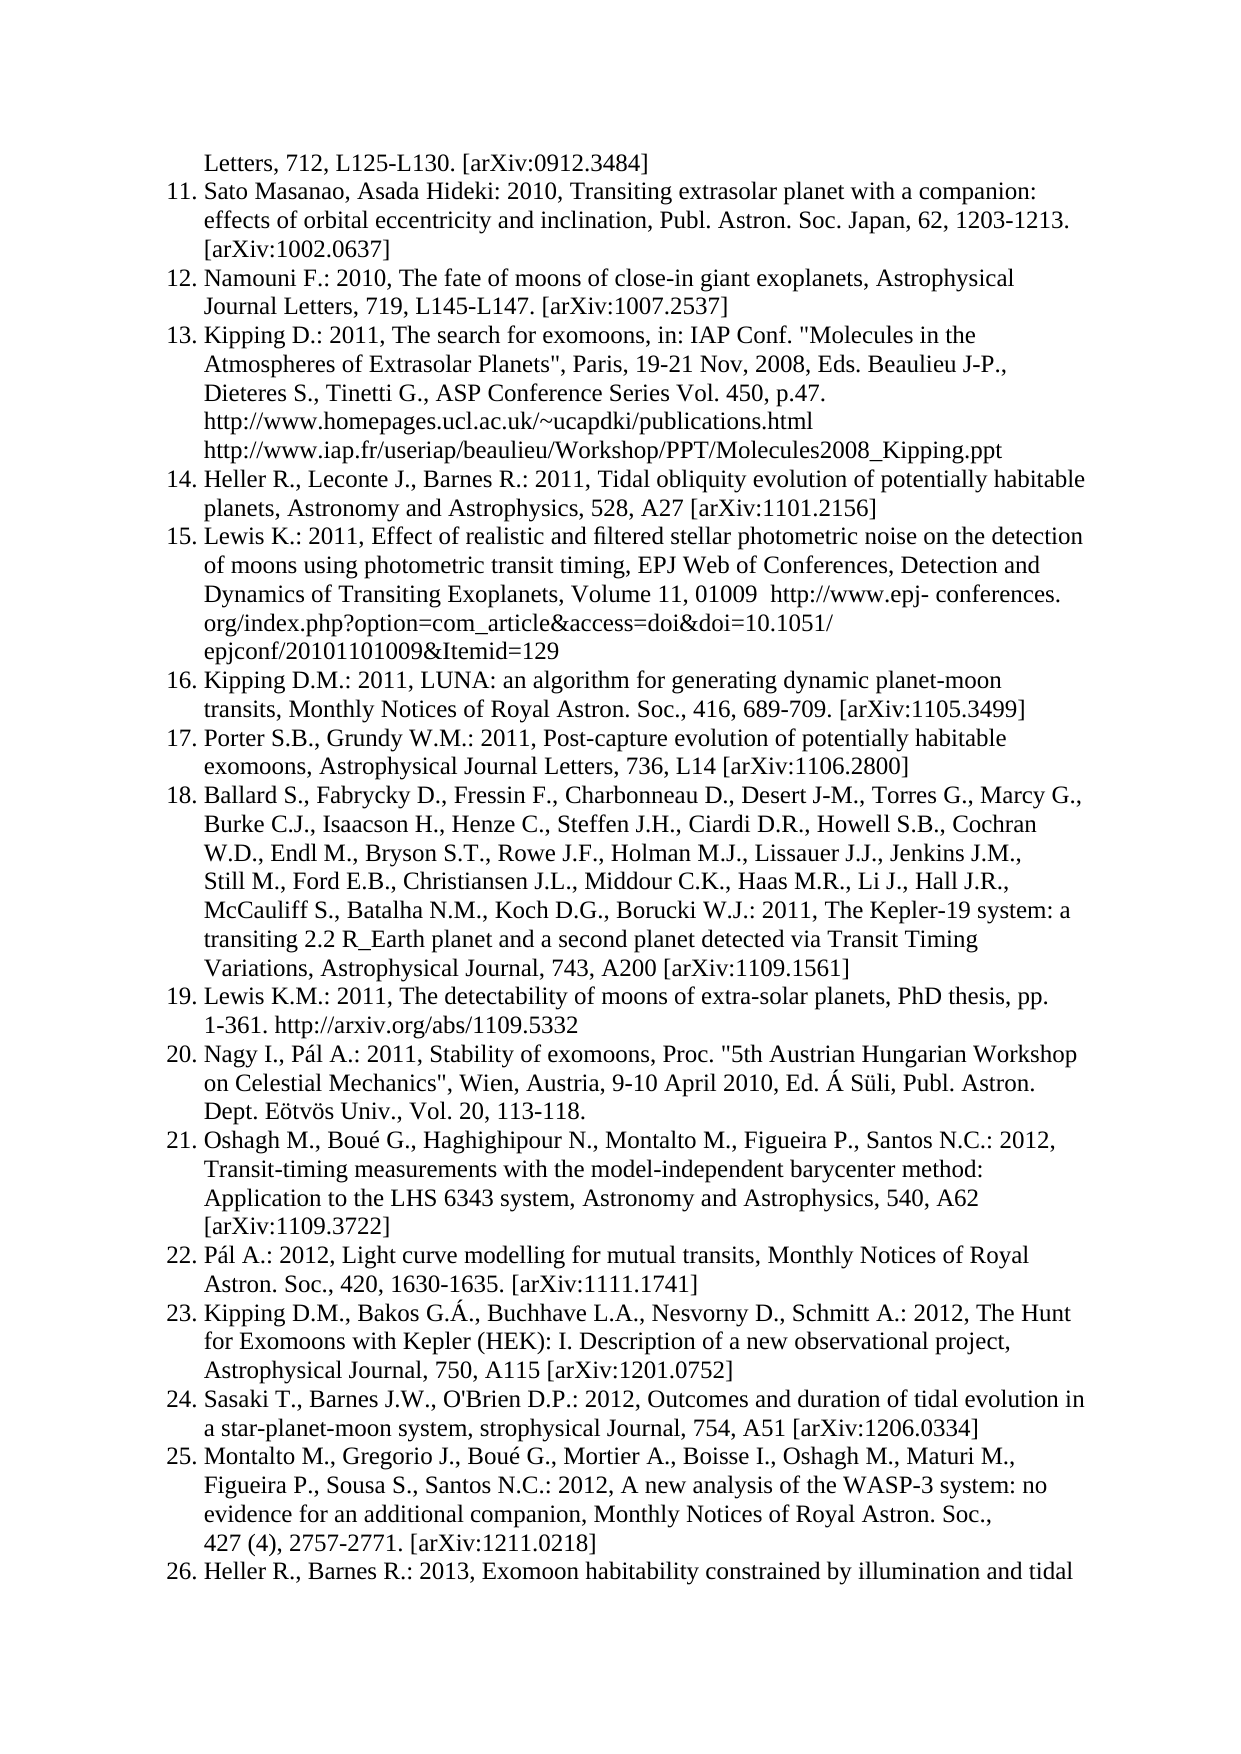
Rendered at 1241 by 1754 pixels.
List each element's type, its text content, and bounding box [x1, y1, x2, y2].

text org/index.php?option=com_article&access=doi&doi=10.1051/ [153, 608, 1087, 636]
text a star-planet-moon system, strophysical Journal, 754, A51 [arXiv:1206.0334] 25. Montalto M., Gregorio J., Boué G., Mortier A., Boisse I., Oshagh M., Maturi M., [153, 1413, 1087, 1470]
text Dieteres S., Tinetti G., ASP Conference Series Vol. 450, p.47. http://www.homepages.ucl.ac.uk/~ucapdki/publications.html http://www.iap.fr/useriap/beaulieu/Workshop/PPT/Molecules2008_Kipping.ppt 14. Heller R., Leconte J., Barnes R.: 2011, Tidal obliquity evolution of potentially habitable [153, 378, 1087, 493]
text evidence for an additional companion, Monthly Notices of Royal Astron. Soc., 427 (4), 2757-2771. [arXiv:1211.0218] 26. Heller R., Barnes R.: 2013, Exomoon habitability constrained by illumination and tidal [153, 1499, 1087, 1585]
text Still M., Ford E.B., Christiansen J.L., Middour C.K., Haas M.R., Li J., Hall J.R., [153, 866, 1087, 895]
text exomoons, Astrophysical Journal Letters, 736, L14 [arXiv:1106.2800] 18. Ballard S., Fabrycky D., Fressin F., Charbonneau D., Desert J-M., Torres G., Marcy G., [153, 751, 1087, 809]
text Variations, Astrophysical Journal, 743, A200 [arXiv:1109.1561] 19. Lewis K.M.: 2011, The detectability of moons of extra-solar planets, PhD thesis, pp. [153, 953, 1087, 1010]
text W.D., Endl M., Bryson S.T., Rowe J.F., Holman M.J., Lissauer J.J., Jenkins J.M., [153, 838, 1087, 866]
text epjconf/20101101009&Itemid=129 16. Kipping D.M.: 2011, LUNA: an algorithm for generating dynamic planet-moon [153, 636, 1087, 694]
text Burke C.J., Isaacson H., Henze C., Steffen J.H., Ciardi D.R., Howell S.B., Cochran [153, 809, 1087, 838]
text transiting 2.2 R_Earth planet and a second planet detected via Transit Timing [153, 924, 1087, 953]
text [arXiv:1002.0637] 12. Namouni F.: 2010, The fate of moons of close-in giant exoplanets, Astrophysical [153, 234, 1087, 291]
text Dynamics of Transiting Exoplanets, Volume 11, 01009 http://www.epj- conferences. [153, 579, 1087, 608]
text McCauliff S., Batalha N.M., Koch D.G., Borucki W.J.: 2011, The Kepler-19 system: a [153, 895, 1087, 924]
text Figueira P., Sousa S., Santos N.C.: 2012, A new analysis of the WASP-3 system: no [153, 1470, 1087, 1499]
text planets, Astronomy and Astrophysics, 528, A27 [arXiv:1101.2156] 15. Lewis K.: 2011, Effect of realistic and ﬁltered stellar photometric noise on the detection [153, 493, 1087, 550]
text Transit-timing measurements with the model-independent barycenter method: [153, 1154, 1087, 1183]
text [arXiv:1109.3722] 22. Pál A.: 2012, Light curve modelling for mutual transits, Monthly Notices of Royal [153, 1211, 1087, 1269]
text on Celestial Mechanics", Wien, Austria, 9-10 April 2010, Ed. Á Süli, Publ. Astron. [153, 1068, 1087, 1096]
text Astrophysical Journal, 750, A115 [arXiv:1201.0752] 24. Sasaki T., Barnes J.W., O'Brien D.P.: 2012, Outcomes and duration of tidal evolution in [153, 1355, 1087, 1413]
text Journal Letters, 719, L145-L147. [arXiv:1007.2537] 13. Kipping D.: 2011, The search for exomoons, in: IAP Conf. "Molecules in the [153, 291, 1087, 349]
text Letters, 712, L125-L130. [arXiv:0912.3484] 11. Sato Masanao, Asada Hideki: 2010, Transiting extrasolar planet with a companion: effects of orbital eccentricity and inclination, Publ. Astron. Soc. Japan, 62, 1203-1213. [153, 148, 1087, 234]
text Application to the LHS 6343 system, Astronomy and Astrophysics, 540, A62 [153, 1183, 1087, 1211]
text Dept. Eötvös Univ., Vol. 20, 113-118. 21. Oshagh M., Boué G., Haghighipour N., Montalto M., Figueira P., Santos N.C.: 2012, [153, 1096, 1087, 1154]
text for Exomoons with Kepler (HEK): I. Description of a new observational project, [153, 1326, 1087, 1355]
text 1-361. http://arxiv.org/abs/1109.5332 20. Nagy I., Pál A.: 2011, Stability of exomoons, Proc. "5th Austrian Hungarian Workshop [153, 1010, 1087, 1068]
text Astron. Soc., 420, 1630-1635. [arXiv:1111.1741] 23. Kipping D.M., Bakos G.Á., Buchhave L.A., Nesvorny D., Schmitt A.: 2012, The Hunt [153, 1269, 1087, 1326]
text of moons using photometric transit timing, EPJ Web of Conferences, Detection and [153, 550, 1087, 579]
text transits, Monthly Notices of Royal Astron. Soc., 416, 689-709. [arXiv:1105.3499] 17. Porter S.B., Grundy W.M.: 2011, Post-capture evolution of potentially habitable [153, 694, 1087, 751]
text Atmospheres of Extrasolar Planets", Paris, 19-21 Nov, 2008, Eds. Beaulieu J-P., [153, 349, 1087, 378]
